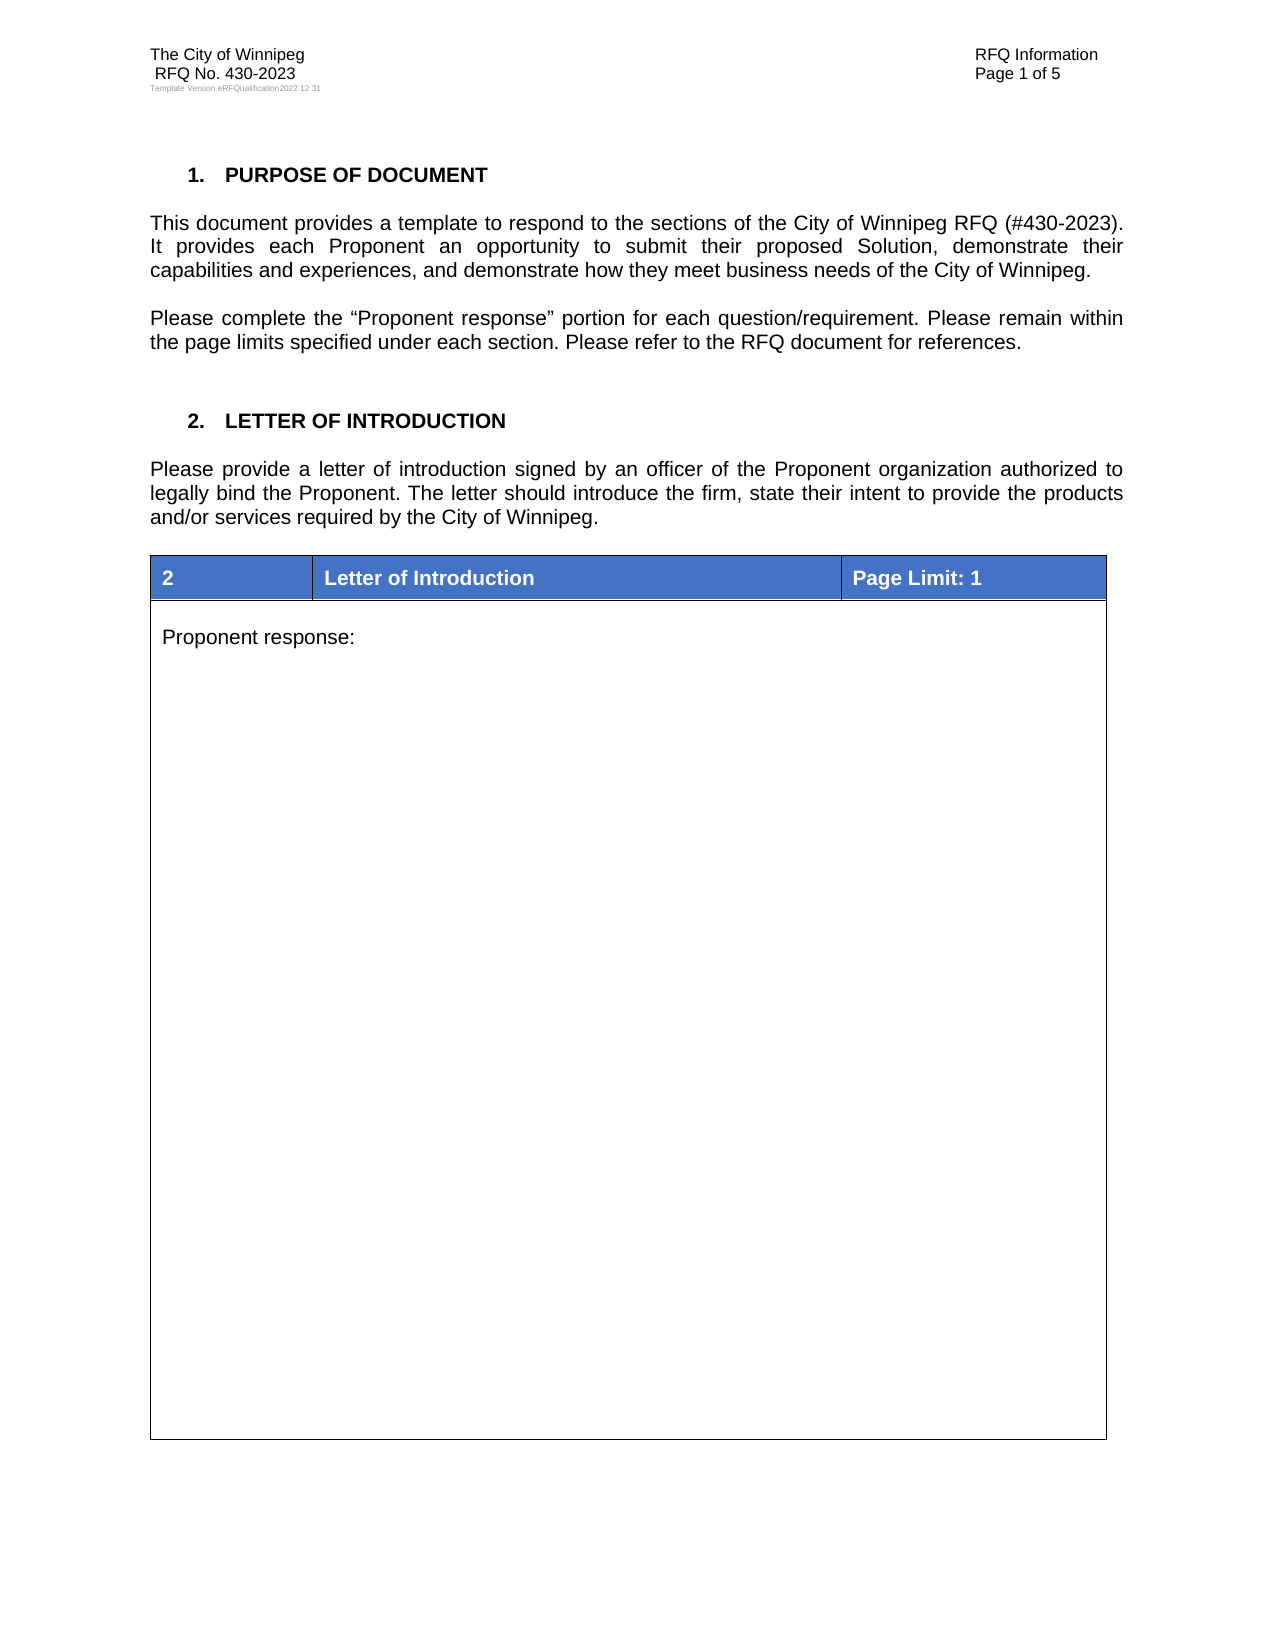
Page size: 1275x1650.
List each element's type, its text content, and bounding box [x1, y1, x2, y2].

table_cell Proponent response: [151, 601, 1106, 1439]
subtitle PURPOSE OF DOCUMENT [187, 162, 1125, 186]
table_header 2 [151, 556, 312, 599]
text This document provides a template to respond to the sections of the City of Winnipeg RFQ (#430-2023). It provides each Proponent an opportunity to submit their proposed Solution, demonstrate their capabilities and experiences, and demonstrate how they meet business needs of the City of Winnipeg. [150, 210, 1125, 282]
text Please provide a letter of introduction signed by an officer of the Proponent organization authorized to legally bind the Proponent. The letter should introduce the firm, state their intent to provide the products and/or services required by the City of Winnipeg. [150, 457, 1125, 529]
table_header Letter of Introduction [313, 556, 841, 599]
subtitle LETTER OF INTRODUCTION [187, 409, 1125, 433]
table_header Page Limit: 1 [842, 556, 1106, 599]
text Please complete the “Proponent response” portion for each question/requirement. Please remain within the page limits specified under each section. Please refer to the RFQ document for references. [150, 306, 1125, 354]
